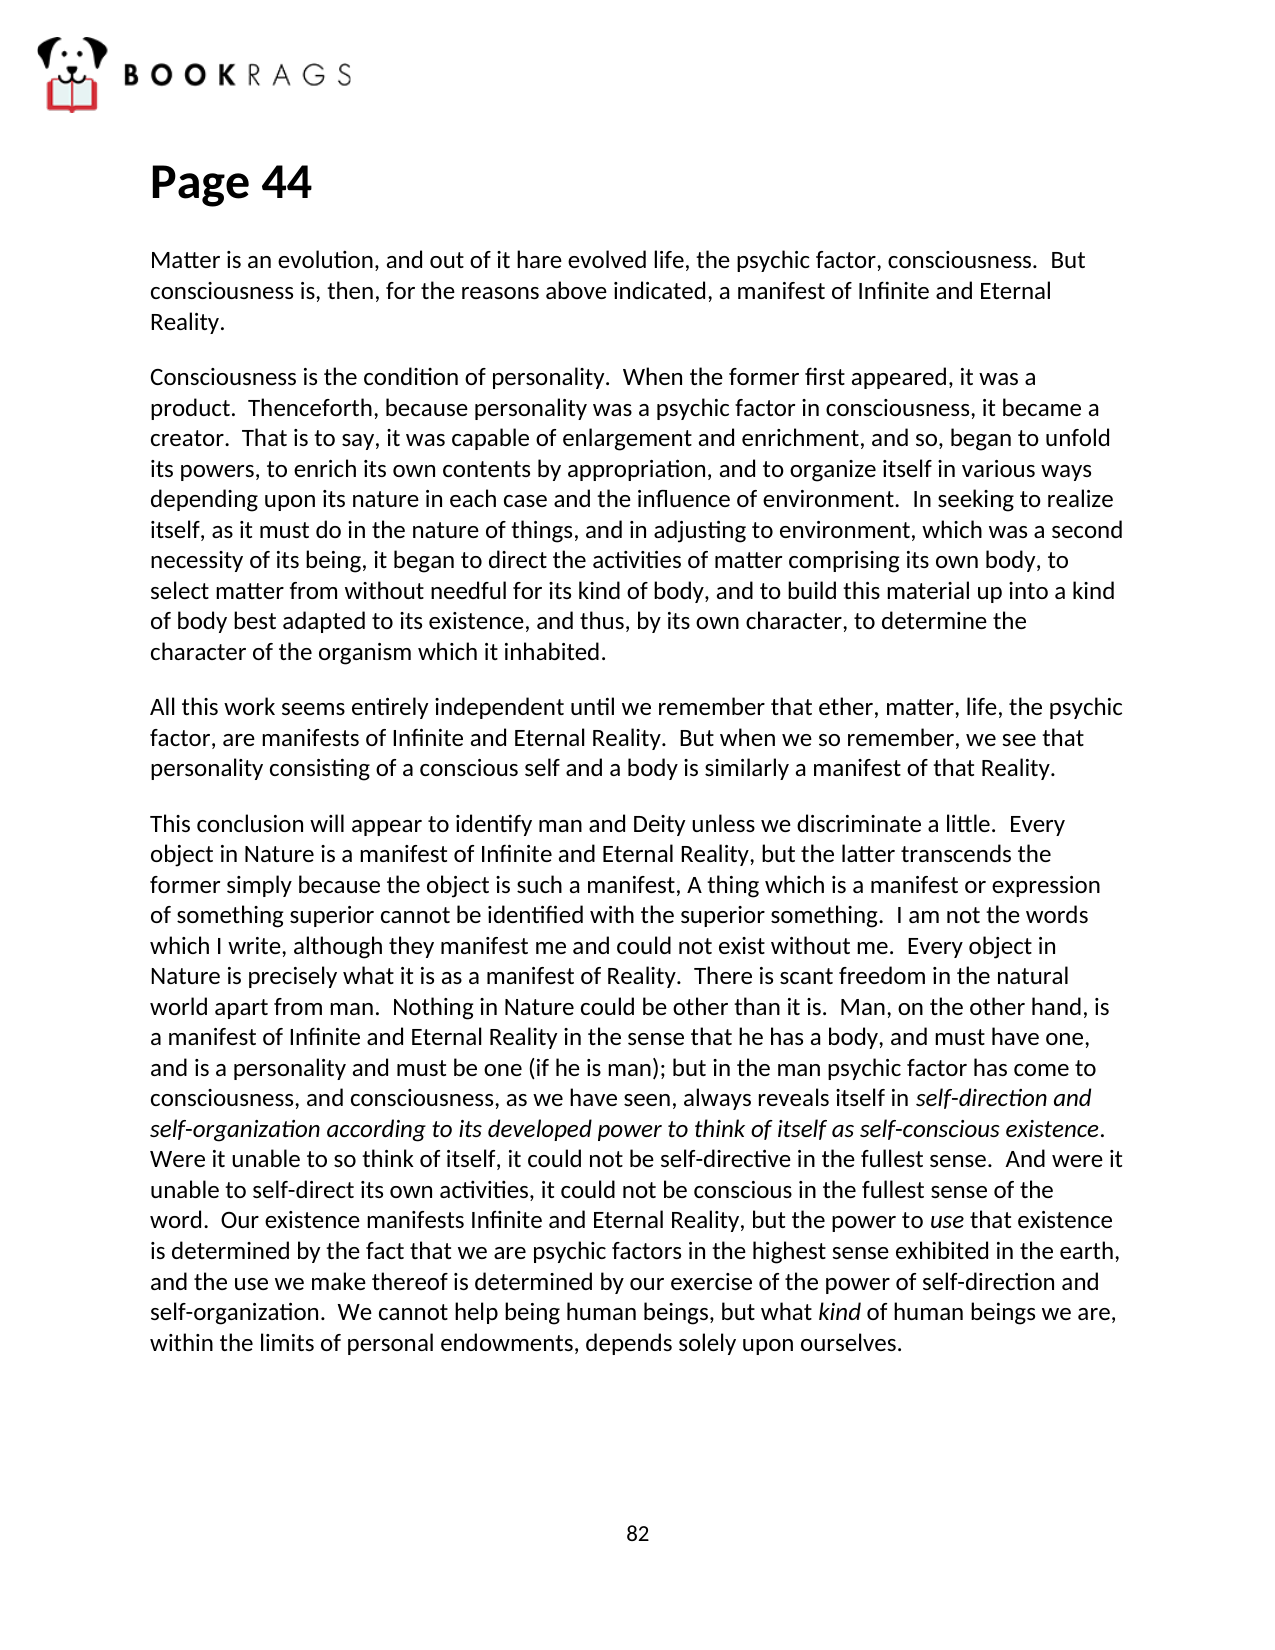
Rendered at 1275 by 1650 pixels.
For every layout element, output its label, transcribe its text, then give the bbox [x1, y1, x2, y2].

text All this work seems entirely independent until we remember that ether, matter, life, the psychic factor, are manifests of Infinite and Eternal Reality. But when we so remember, we see that personality consisting of a conscious self and a body is similarly a manifest of that Reality. [150, 691, 1125, 783]
picture [37, 37, 351, 113]
text Matter is an evolution, and out of it hare evolved life, the psychic factor, consciousness. But consciousness is, then, for the reasons above indicated, a manifest of Infinite and Eternal Reality. [150, 244, 1125, 336]
text Page 44 [150, 150, 1125, 211]
text This conclusion will appear to identify man and Deity unless we discriminate a little. Every object in Nature is a manifest of Infinite and Eternal Reality, but the latter transcends the former simply because the object is such a manifest, A thing which is a manifest or expression of something superior cannot be identified with the superior something. I am not the words which I write, although they manifest me and could not exist without me. Every object in Nature is precisely what it is as a manifest of Reality. There is scant freedom in the natural world apart from man. Nothing in Nature could be other than it is. Man, on the other hand, is a manifest of Infinite and Eternal Reality in the sense that he has a body, and must have one, and is a personality and must be one (if he is man); but in the man psychic factor has come to consciousness, and consciousness, as we have seen, always reveals itself in self-direction and self-organization according to its developed power to think of itself as self-conscious existence. Were it unable to so think of itself, it could not be self-directive in the fullest sense. And were it unable to self-direct its own activities, it could not be conscious in the fullest sense of the word. Our existence manifests Infinite and Eternal Reality, but the power to use that existence is determined by the fact that we are psychic factors in the highest sense exhibited in the earth, and the use we make thereof is determined by our exercise of the power of self-direction and self-organization. We cannot help being human beings, but what kind of human beings we are, within the limits of personal endowments, depends solely upon ourselves. [150, 808, 1125, 1357]
text Consciousness is the condition of personality. When the former first appeared, it was a product. Thenceforth, because personality was a psychic factor in consciousness, it became a creator. That is to say, it was capable of enlargement and enrichment, and so, began to unfold its powers, to enrich its own contents by appropriation, and to organize itself in various ways depending upon its nature in each case and the influence of environment. In seeking to realize itself, as it must do in the nature of things, and in adjusting to environment, which was a second necessity of its being, it began to direct the activities of matter comprising its own body, to select matter from without needful for its kind of body, and to build this material up into a kind of body best adapted to its existence, and thus, by its own character, to determine the character of the organism which it inhabited. [150, 361, 1125, 666]
